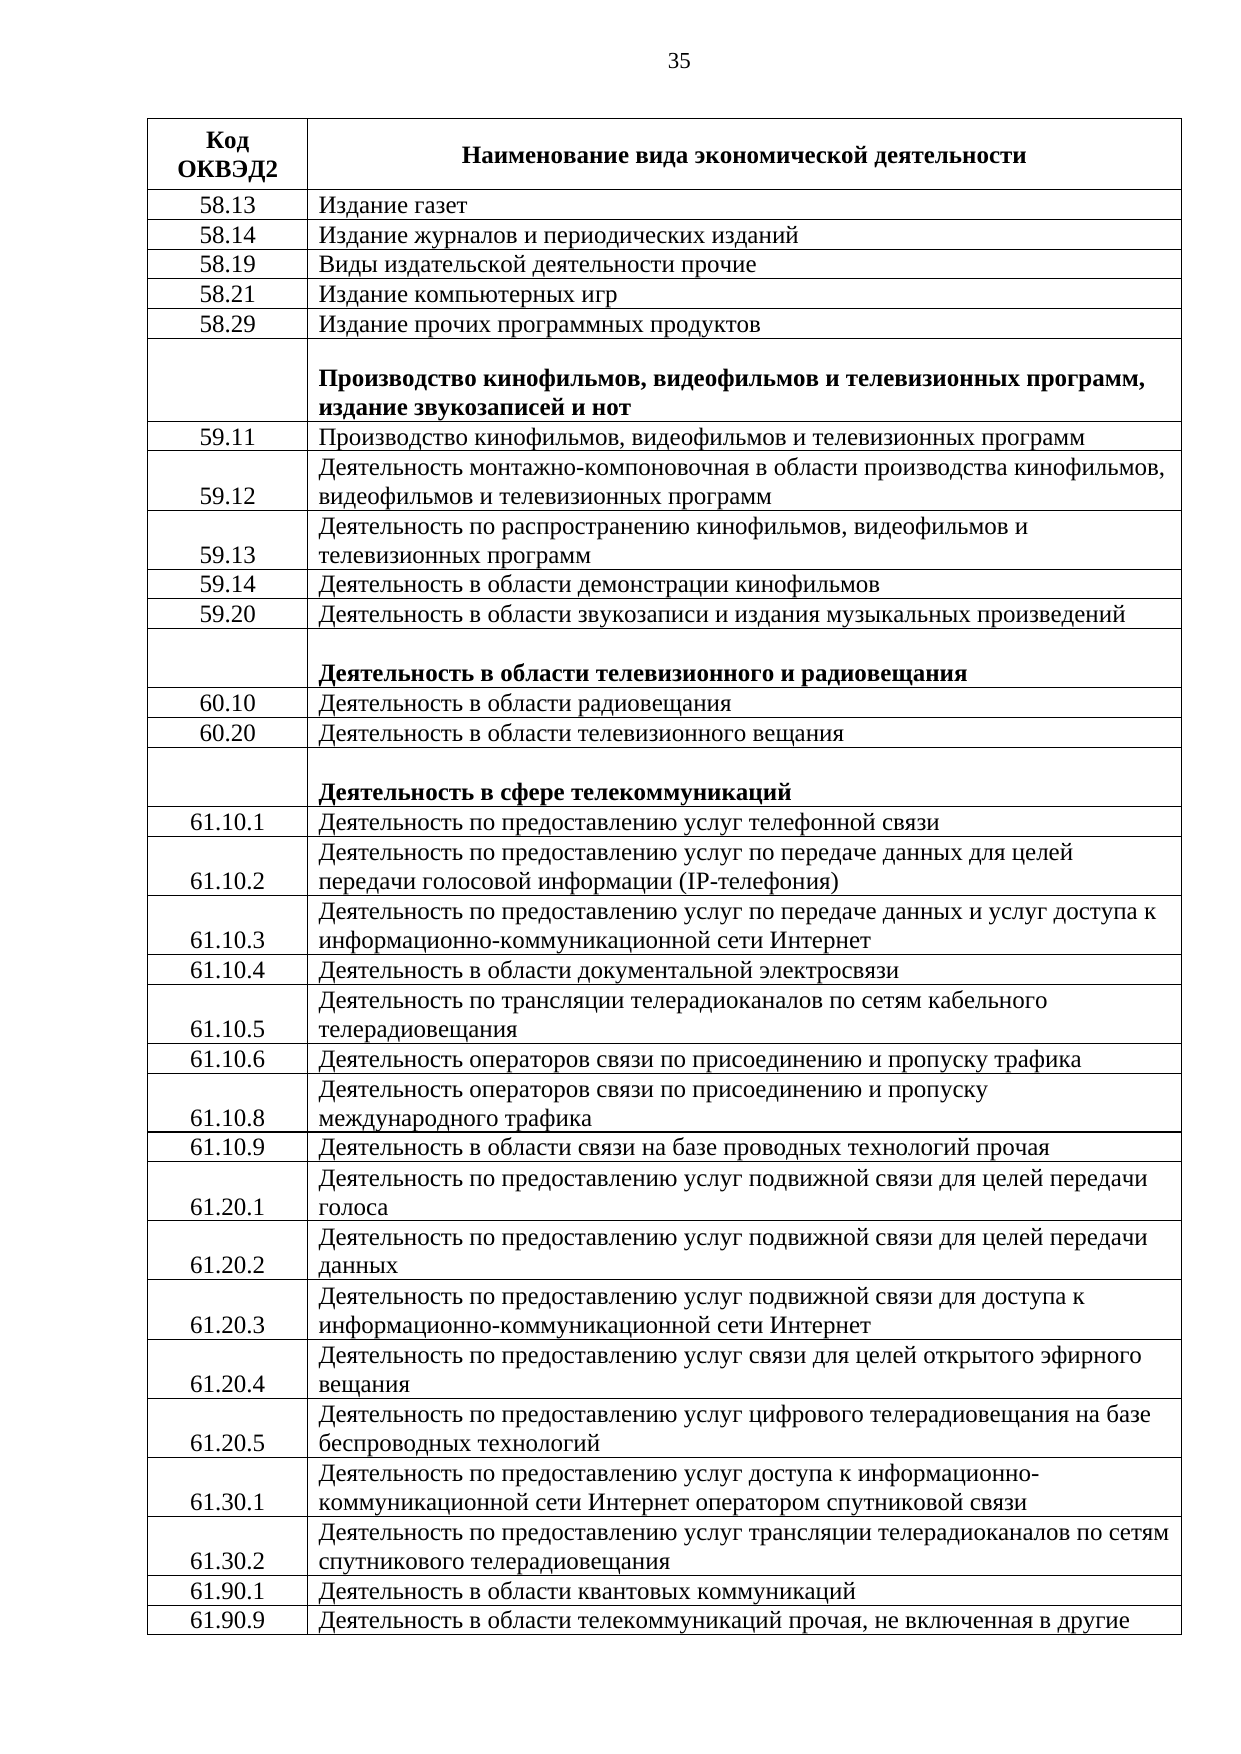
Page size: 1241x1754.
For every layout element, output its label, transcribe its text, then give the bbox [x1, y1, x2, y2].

table_cell Деятельность в области квантовых коммуникаций [308, 1576, 1181, 1604]
table_cell 61.10.2 [148, 837, 307, 895]
table_cell 61.10.1 [148, 807, 307, 836]
table_cell Деятельность монтажно-компоновочная в области производства кинофильмов, видеофильмов и телевизионных программ [308, 451, 1181, 509]
table_cell Деятельность в области демонстрации кинофильмов [308, 570, 1181, 598]
table_cell 58.21 [148, 279, 307, 308]
table_cell Деятельность по предоставлению услуг по передаче данных и услуг доступа к информационно-коммуникационной сети Интернет [308, 896, 1181, 954]
table_cell Деятельность по предоставлению услуг трансляции телерадиоканалов по сетям спутникового телерадиовещания [308, 1517, 1181, 1575]
table_cell 61.20.4 [148, 1340, 307, 1397]
table_cell 60.10 [148, 688, 307, 717]
table_cell 61.10.6 [148, 1044, 307, 1072]
table_cell Деятельность по предоставлению услуг цифрового телерадиовещания на базе беспроводных технологий [308, 1399, 1181, 1457]
table_cell Деятельность по трансляции телерадиоканалов по сетям кабельного телерадиовещания [308, 985, 1181, 1043]
table_cell 61.20.5 [148, 1399, 307, 1457]
table_cell Издание компьютерных игр [308, 279, 1181, 308]
table_cell Производство кинофильмов, видеофильмов и телевизионных программ [308, 422, 1181, 450]
table_cell Издание журналов и периодических изданий [308, 220, 1181, 248]
table_cell Деятельность операторов связи по присоединению и пропуску международного трафика [308, 1074, 1181, 1131]
table_cell [148, 339, 307, 421]
table_cell Деятельность операторов связи по присоединению и пропуску трафика [308, 1044, 1181, 1072]
table_cell Деятельность по предоставлению услуг связи для целей открытого эфирного вещания [308, 1340, 1181, 1397]
table_cell [148, 629, 307, 687]
table_cell Деятельность в сфере телекоммуникаций [308, 748, 1181, 806]
table_cell 61.10.8 [148, 1074, 307, 1131]
table_cell 61.20.1 [148, 1162, 307, 1220]
table_cell Издание газет [308, 190, 1181, 219]
table_cell Деятельность в области связи на базе проводных технологий прочая [308, 1133, 1181, 1161]
table_cell Виды издательской деятельности прочие [308, 250, 1181, 278]
table_cell [148, 748, 307, 806]
table_cell 60.20 [148, 718, 307, 747]
table_cell Деятельность по предоставлению услуг подвижной связи для доступа к информационно-коммуникационной сети Интернет [308, 1280, 1181, 1338]
table_cell 61.10.3 [148, 896, 307, 954]
table_cell Деятельность по предоставлению услуг доступа к информационно-коммуникационной сети Интернет оператором спутниковой связи [308, 1458, 1181, 1516]
table_cell 58.19 [148, 250, 307, 278]
table_cell Деятельность в области звукозаписи и издания музыкальных произведений [308, 599, 1181, 628]
table_cell Деятельность по предоставлению услуг телефонной связи [308, 807, 1181, 836]
table_header Наименование вида экономической деятельности [308, 119, 1181, 189]
table_cell 59.13 [148, 511, 307, 568]
table_cell Деятельность по распространению кинофильмов, видеофильмов и телевизионных программ [308, 511, 1181, 568]
table_cell 61.10.5 [148, 985, 307, 1043]
table_cell Издание прочих программных продуктов [308, 309, 1181, 338]
table_cell Деятельность в области телевизионного вещания [308, 718, 1181, 747]
table_cell 61.20.3 [148, 1280, 307, 1338]
table_cell 59.12 [148, 451, 307, 509]
table_cell Деятельность по предоставлению услуг подвижной связи для целей передачи данных [308, 1221, 1181, 1279]
table_cell 58.29 [148, 309, 307, 338]
table_cell 61.90.1 [148, 1576, 307, 1604]
table_cell 58.14 [148, 220, 307, 248]
table_cell Деятельность в области телевизионного и радиовещания [308, 629, 1181, 687]
table_cell 61.30.2 [148, 1517, 307, 1575]
table_cell Деятельность в области документальной электросвязи [308, 955, 1181, 983]
table_cell Деятельность по предоставлению услуг по передаче данных для целей передачи голосовой информации (IP-телефония) [308, 837, 1181, 895]
table_cell 59.11 [148, 422, 307, 450]
table_header Код ОКВЭД2 [148, 119, 307, 189]
table_cell 58.13 [148, 190, 307, 219]
table_cell Производство кинофильмов, видеофильмов и телевизионных программ, издание звукозаписей и нот [308, 339, 1181, 421]
table_cell 59.20 [148, 599, 307, 628]
table_cell 61.20.2 [148, 1221, 307, 1279]
table_cell 59.14 [148, 570, 307, 598]
table_cell 61.30.1 [148, 1458, 307, 1516]
table_cell Деятельность по предоставлению услуг подвижной связи для целей передачи голоса [308, 1162, 1181, 1220]
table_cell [308, 1606, 1181, 1634]
table_cell Деятельность в области радиовещания [308, 688, 1181, 717]
table_cell 61.10.9 [148, 1133, 307, 1161]
table_cell 61.90.9 [148, 1606, 307, 1634]
table_cell 61.10.4 [148, 955, 307, 983]
